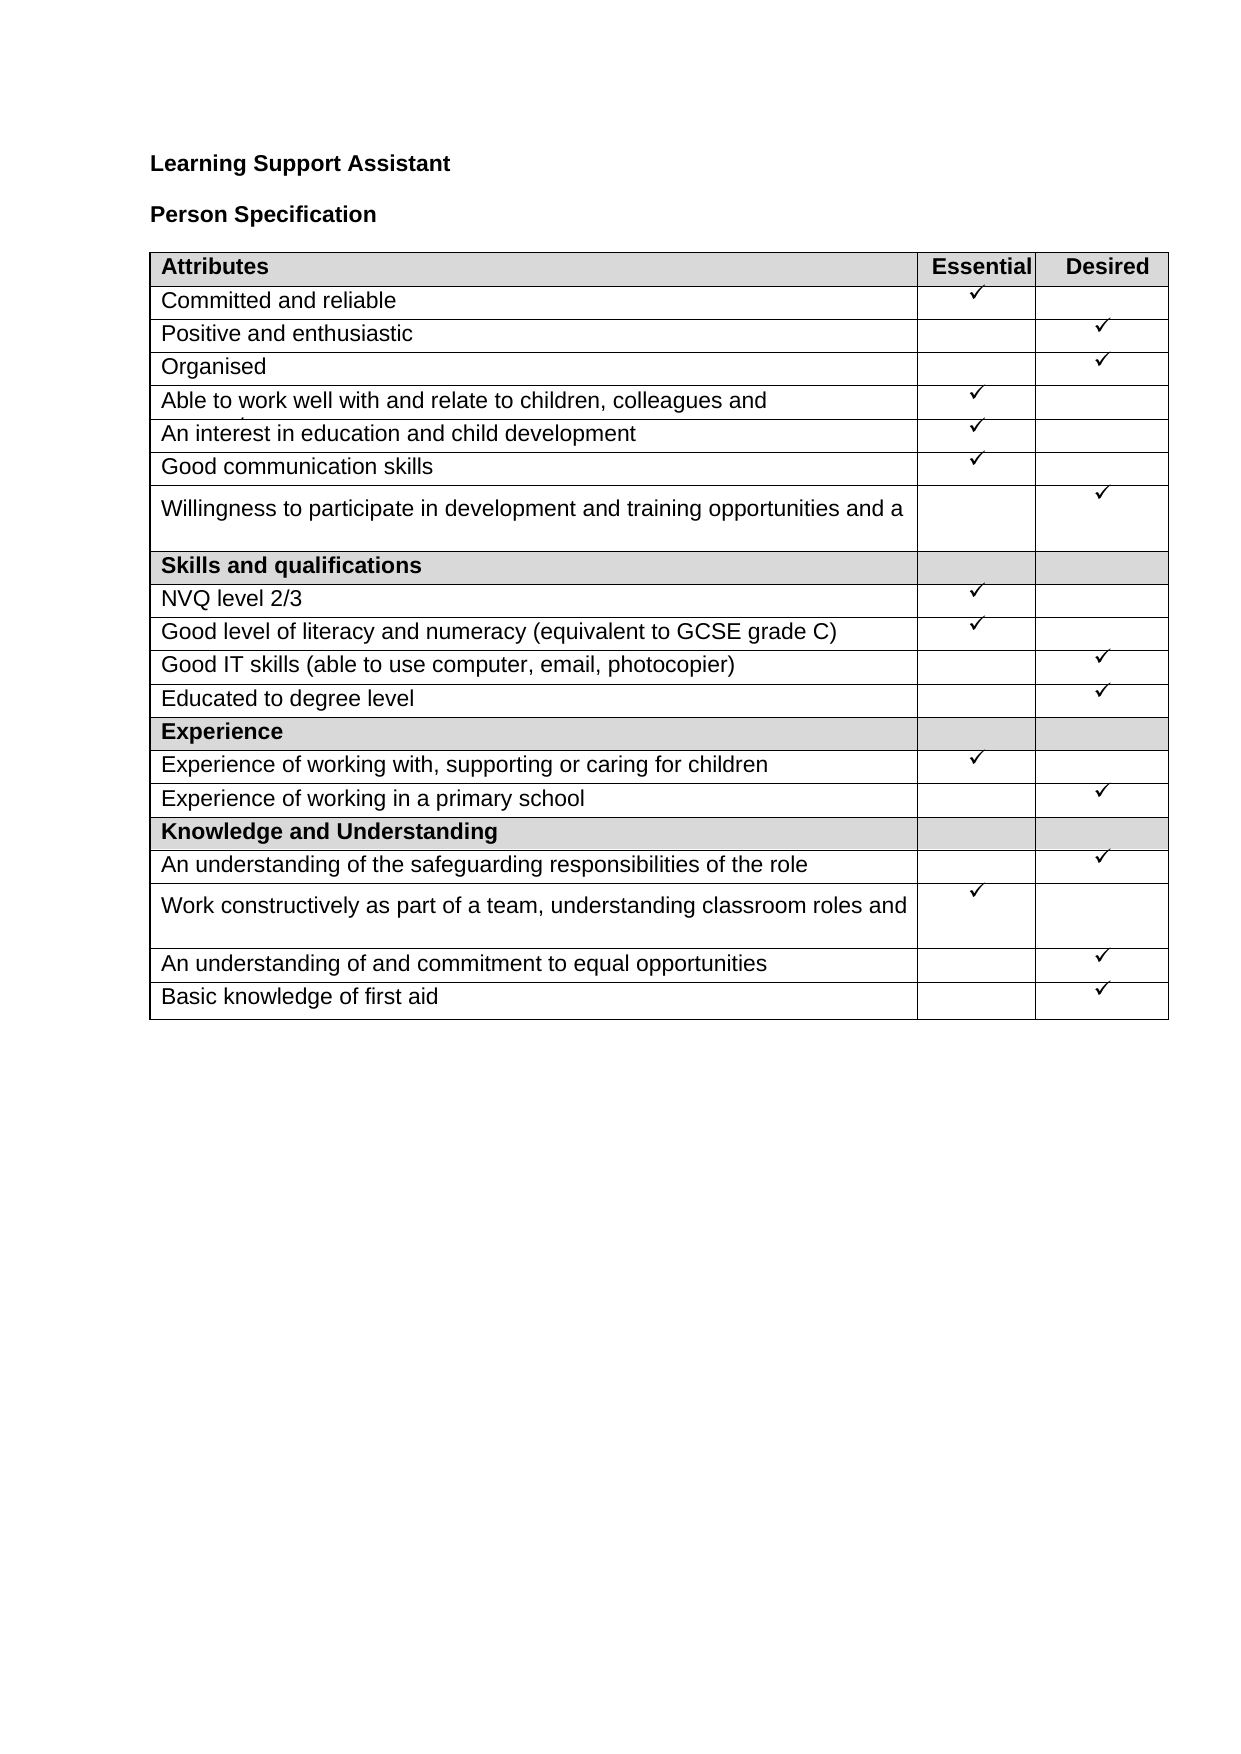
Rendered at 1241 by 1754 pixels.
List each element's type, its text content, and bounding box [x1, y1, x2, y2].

table_cell [1036, 983, 1168, 1019]
table_cell [918, 486, 1035, 551]
table_cell [918, 949, 1035, 982]
table_cell Experience of working with, supporting or caring for children  [151, 751, 917, 783]
table_cell Knowledge and Understanding [151, 818, 917, 849]
table_cell [1036, 585, 1168, 617]
table_cell Organised  [151, 353, 917, 385]
table_cell [918, 651, 1035, 683]
table_header Essential [918, 253, 1035, 286]
table_cell [918, 983, 1035, 1019]
table_cell Skills and qualifications [151, 552, 917, 584]
table_cell [918, 751, 1035, 783]
table_cell [1036, 651, 1168, 683]
table_cell [918, 818, 1035, 849]
table_cell [1036, 818, 1168, 849]
table_cell [1036, 420, 1168, 452]
table_cell NVQ level 2/3 [151, 585, 917, 617]
table_cell [918, 320, 1035, 352]
table_cell [1036, 685, 1168, 717]
table_cell [918, 685, 1035, 717]
table_cell [1036, 784, 1168, 817]
text Learning Support Assistant [150, 150, 1090, 176]
table_cell [918, 420, 1035, 452]
table_cell [918, 784, 1035, 817]
table_cell [918, 718, 1035, 750]
table_header Attributes [151, 253, 917, 286]
table_cell [918, 453, 1035, 485]
table_cell [918, 552, 1035, 584]
table_cell An interest in education and child development  [151, 420, 917, 452]
table_cell [1036, 618, 1168, 650]
table_cell [1036, 718, 1168, 750]
table_cell [918, 353, 1035, 385]
table_cell [918, 884, 1035, 948]
table_cell [918, 585, 1035, 617]
table_header Desired [1036, 253, 1168, 286]
table_cell [1036, 386, 1168, 419]
text Person Specification [150, 201, 1090, 227]
table_cell Experience of working in a primary school [151, 784, 917, 817]
table_cell [918, 618, 1035, 650]
table_cell Work constructively as part of a team, understanding classroom roles and  responsibilities and your own position within these [151, 884, 917, 948]
table_cell Educated to degree level [151, 685, 917, 717]
table_cell Positive and enthusiastic  [151, 320, 917, 352]
table_cell [918, 386, 1035, 419]
table_cell [1036, 851, 1168, 883]
table_cell Committed and reliable  [151, 287, 917, 319]
table_cell Basic knowledge of first aid [151, 983, 917, 1019]
table_cell Able to work well with and relate to children, colleagues and parents/carers  [151, 386, 917, 419]
table_cell An understanding of the safeguarding responsibilities of the role  [151, 851, 917, 883]
table_cell Good communication skills  [151, 453, 917, 485]
table_cell [918, 287, 1035, 319]
table_cell Experience [151, 718, 917, 750]
table_cell [1036, 320, 1168, 352]
table_cell Good level of literacy and numeracy (equivalent to GCSE grade C)  [151, 618, 917, 650]
table_cell Willingness to participate in development and training opportunities and a  commitment to self-improvement [151, 486, 917, 551]
table_cell Good IT skills (able to use computer, email, photocopier)  [151, 651, 917, 683]
table_cell [1036, 353, 1168, 385]
table_cell [1036, 287, 1168, 319]
table_cell [1036, 453, 1168, 485]
table_cell [1036, 552, 1168, 584]
table_cell [1036, 486, 1168, 551]
table_cell An understanding of and commitment to equal opportunities  [151, 949, 917, 982]
table_cell [1036, 884, 1168, 948]
table_cell [1036, 949, 1168, 982]
table_cell [918, 851, 1035, 883]
table_cell [1036, 751, 1168, 783]
